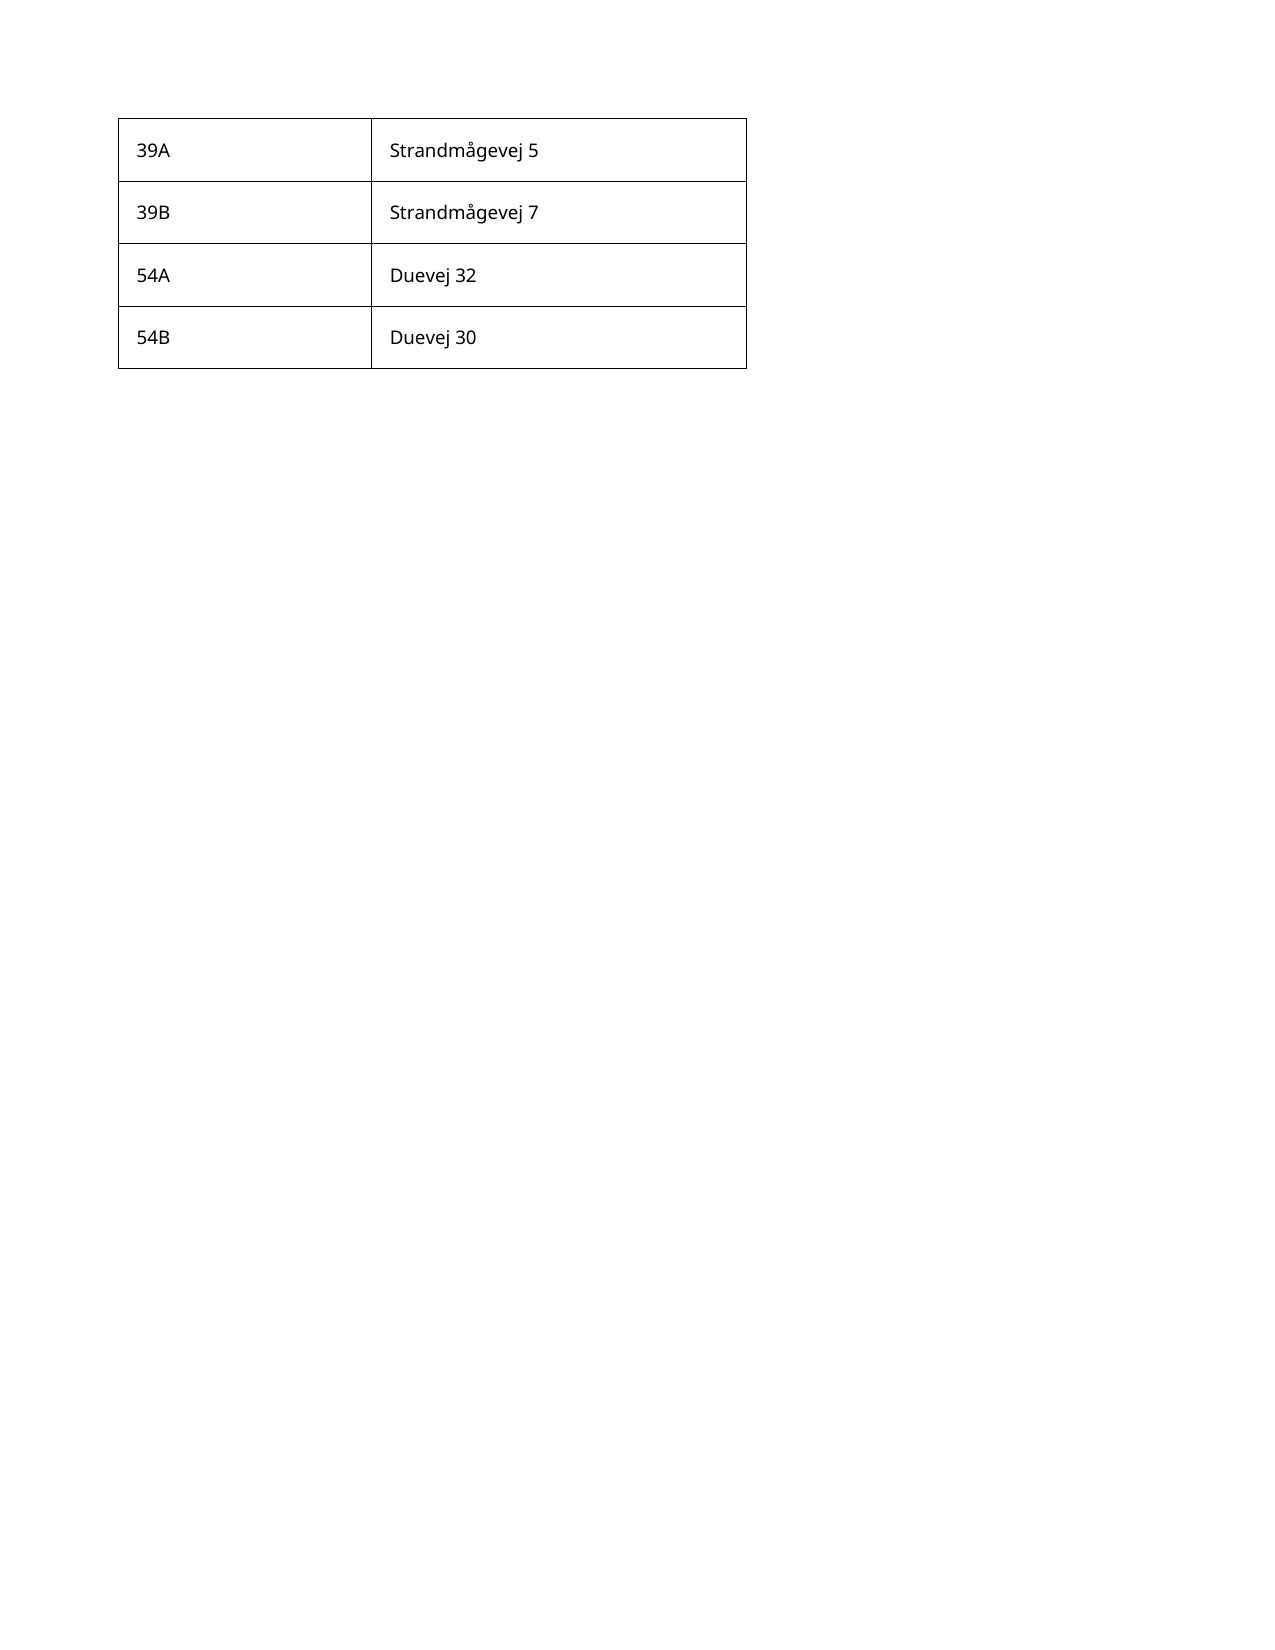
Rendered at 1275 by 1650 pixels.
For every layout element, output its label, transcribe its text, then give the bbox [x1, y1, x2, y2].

table_cell 39A [119, 119, 371, 181]
table_cell Strandmågevej 7 [372, 182, 746, 243]
table_cell Duevej 30 [372, 307, 746, 368]
table_cell 54A [119, 244, 371, 306]
table_cell Duevej 32 [372, 244, 746, 306]
table_cell 39B [119, 182, 371, 243]
table_cell Strandmågevej 5 [372, 119, 746, 181]
table_cell 54B [119, 307, 371, 368]
